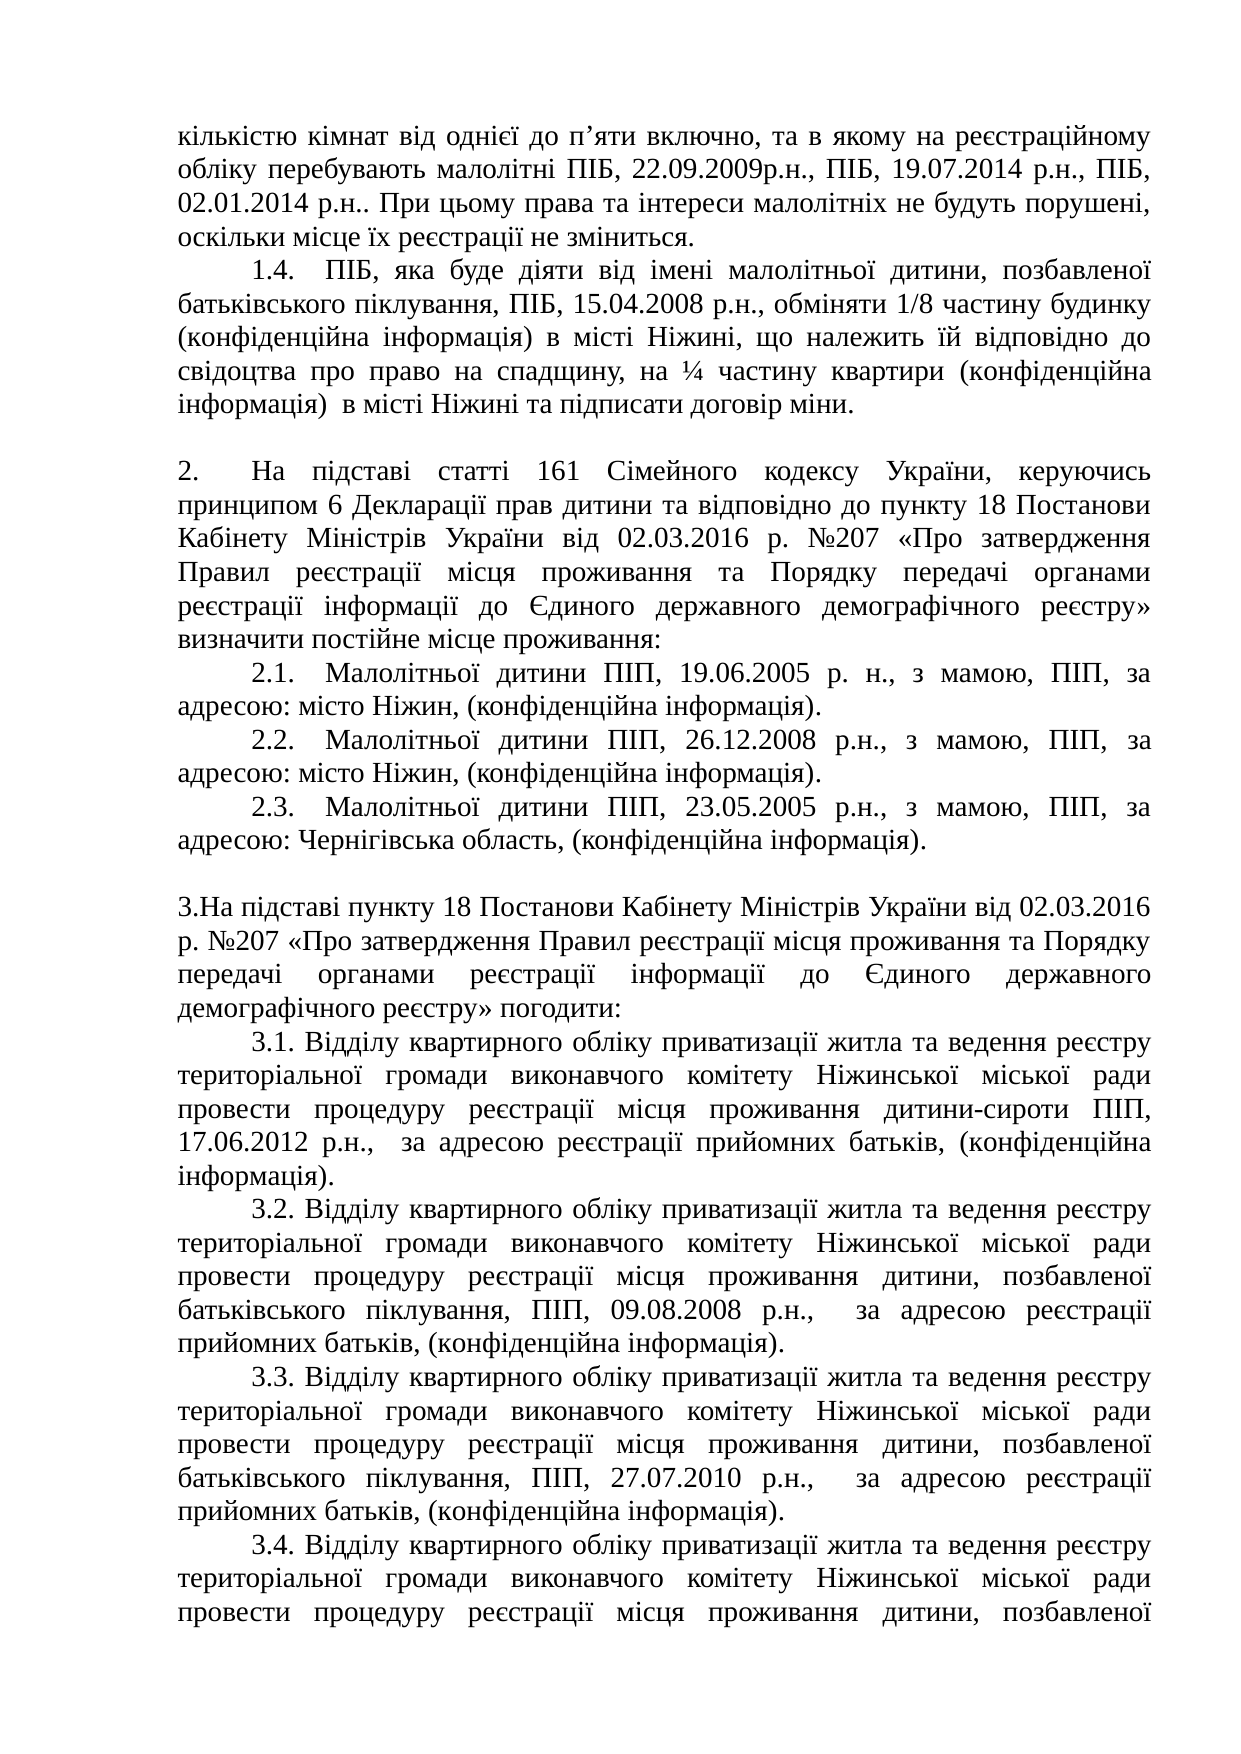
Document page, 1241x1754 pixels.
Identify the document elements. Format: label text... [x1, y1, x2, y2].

list На підставі статті 161 Сімейного кодексу України, керуючись принципом 6 Декларації прав дитини та відповідно до пункту 18 Постанови Кабінету Міністрів України від 02.03.2016 р. №207 «Про затвердження Правил реєстрації місця проживання та Порядку передачі органами реєстрації інформації до Єдиного державного демографічного реєстру» визначити постійне місце проживання: [177, 453, 1152, 655]
text 3.На підставі пункту 18 Постанови Кабінету Міністрів України від 02.03.2016 р. №207 «Про затвердження Правил реєстрації місця проживання та Порядку передачі органами реєстрації інформації до Єдиного державного демографічного реєстру» погодити: [177, 889, 1152, 1024]
text 3.3. Відділу квартирного обліку приватизації житла та ведення реєстру територіальної громади виконавчого комітету Ніжинської міської ради провести процедуру реєстрації місця проживання дитини, позбавленої батьківського піклування, ПІП, 27.07.2010 р.н., за адресою реєстрації прийомних батьків, (конфіденційна інформація). [177, 1359, 1152, 1527]
list Малолітньої дитини ПІП, 26.12.2008 р.н., з мамою, ПІП, за адресою: місто Ніжин, (конфіденційна інформація). [177, 722, 1152, 789]
text 3.1. Відділу квартирного обліку приватизації житла та ведення реєстру територіальної громади виконавчого комітету Ніжинської міської ради провести процедуру реєстрації місця проживання дитини-сироти ПІП, 17.06.2012 р.н., за адресою реєстрації прийомних батьків, (конфіденційна інформація). [177, 1024, 1152, 1191]
list Малолітньої дитини ПІП, 19.06.2005 р. н., з мамою, ПІП, за адресою: місто Ніжин, (конфіденційна інформація). [177, 655, 1152, 722]
text 3.2. Відділу квартирного обліку приватизації житла та ведення реєстру територіальної громади виконавчого комітету Ніжинської міської ради провести процедуру реєстрації місця проживання дитини, позбавленої батьківського піклування, ПІП, 09.08.2008 р.н., за адресою реєстрації прийомних батьків, (конфіденційна інформація). [177, 1191, 1152, 1359]
list Малолітньої дитини ПІП, 23.05.2005 р.н., з мамою, ПІП, за адресою: Чернігівська область, (конфіденційна інформація). [177, 789, 1152, 856]
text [177, 1527, 1152, 1627]
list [177, 118, 1152, 252]
list ПІБ, яка буде діяти від імені малолітньої дитини, позбавленої батьківського піклування, ПІБ, 15.04.2008 р.н., обміняти 1/8 частину будинку (конфіденційна інформація) в місті Ніжині, що належить їй відповідно до свідоцтва про право на спадщину, на ¼ частину квартири (конфіденційна інформація) в місті Ніжині та підписати договір міни. [177, 252, 1152, 420]
